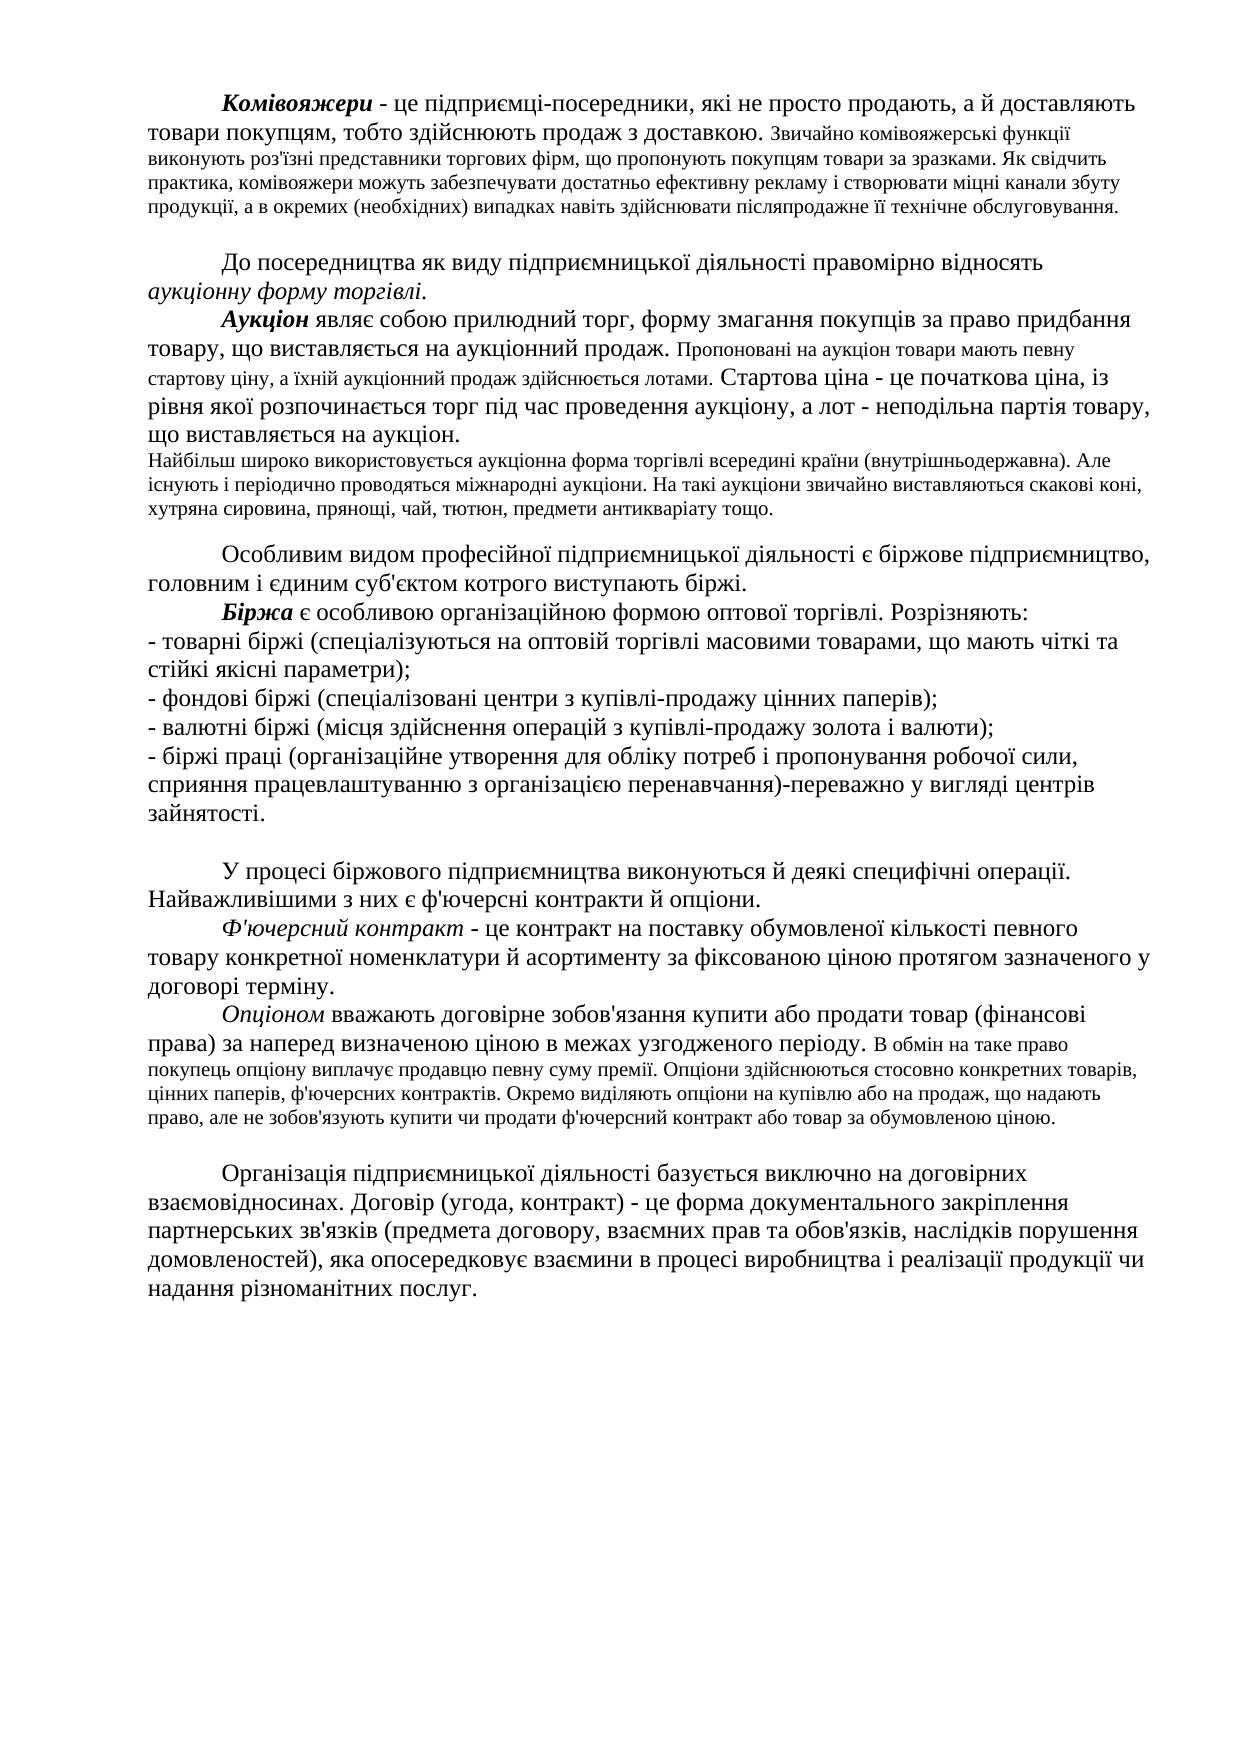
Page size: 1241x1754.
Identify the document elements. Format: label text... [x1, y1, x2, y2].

text - товарні біржі (спеціалізуються на оптовій торгівлі масовими товарами, що мають чіткі та стійкі якісні параметри); [148, 626, 1152, 683]
text - валютні біржі (місця здійснення операцій з купівлі-продажу золота і валюти); [148, 712, 1152, 741]
text Ф'ючерсний контракт - це контракт на поставку обумовленої кількості певного товару конкретної номенклатури й асортименту за фіксованою ціною протягом зазначеного у договорі терміну. [148, 913, 1152, 999]
text До посередництва як виду підприємницької діяльності правомірно відносять аукціонну форму торгівлі. [148, 247, 1152, 304]
text - біржі праці (організаційне утворення для обліку потреб і пропонування робочої сили, сприяння працевлаштуванню з організацією перенавчання)-переважно у вигляді центрів зайнятості. [148, 741, 1152, 827]
text Найбільш широко використовується аукціонна форма торгівлі всередині країни (внутрішньодержавна). Але існують і періодично проводяться міжнародні аукціони. На такі аукціони звичайно виставляються скакові коні, хутряна сировина, прянощі, чай, тютюн, предмети антикваріату тощо. [148, 448, 1152, 520]
text У процесі біржового підприємництва виконуються й деякі специфічні операції. Найважливішими з них є ф'ючерсні контракти й опціони. [148, 856, 1152, 913]
text Біржа є особливою організаційною формою оптової торгівлі. Розрізняють: [148, 597, 1152, 626]
text Особливим видом професійної підприємницької діяльності є біржове підприємництво, головним і єдиним суб'єктом котрого виступають біржі. [148, 539, 1152, 597]
text Опціоном вважають договірне зобов'язання купити або продати товар (фінансові права) за наперед визначеною ціною в межах узгодженого періоду. В обмін на таке право покупець опціону виплачує продавцю певну суму премії. Опціони здійснюються стосовно конкретних товарів, цінних паперів, ф'ючерсних контрактів. Окремо виділяють опціони на купівлю або на продаж, що надають право, але не зобов'язують купити чи продати ф'ючерсний контракт або товар за обумовленою ціною. [148, 999, 1152, 1129]
text Організація підприємницької діяльності базується виключно на договірних взаємовідносинах. Договір (угода, контракт) - це форма документального закріплення партнерських зв'язків (предмета договору, взаємних прав та обов'язків, наслідків порушення домовленостей), яка опосередковує взаємини в процесі виробництва і реалізації продукції чи надання різноманітних послуг. [148, 1158, 1152, 1302]
text Комівояжери - це підприємці-посередники, які не просто продають, а й доставляють товари покупцям, тобто здійснюють продаж з доставкою. Звичайно комівояжерські функції виконують роз'їзні представники торгових фірм, що пропонують покупцям товари за зразками. Як свідчить практика, комівояжери можуть забезпечувати достатньо ефективну рекламу і створювати міцні канали збуту продукції, а в окремих (необхідних) випадках навіть здійснювати післяпродажне її технічне обслуговування. [148, 88, 1152, 218]
text Аукціон являє собою прилюдний торг, форму змагання покупців за право придбання товару, що виставляється на аукціонний продаж. Пропоновані на аукціон товари мають певну стартову ціну, а їхній аукціонний продаж здійснюється лотами. Стартова ціна - це початкова ціна, із рівня якої розпочинається торг під час проведення аукціону, а лот - неподільна партія товару, що виставляється на аукціон. [148, 304, 1152, 448]
text - фондові біржі (спеціалізовані центри з купівлі-продажу цінних паперів); [148, 683, 1152, 712]
